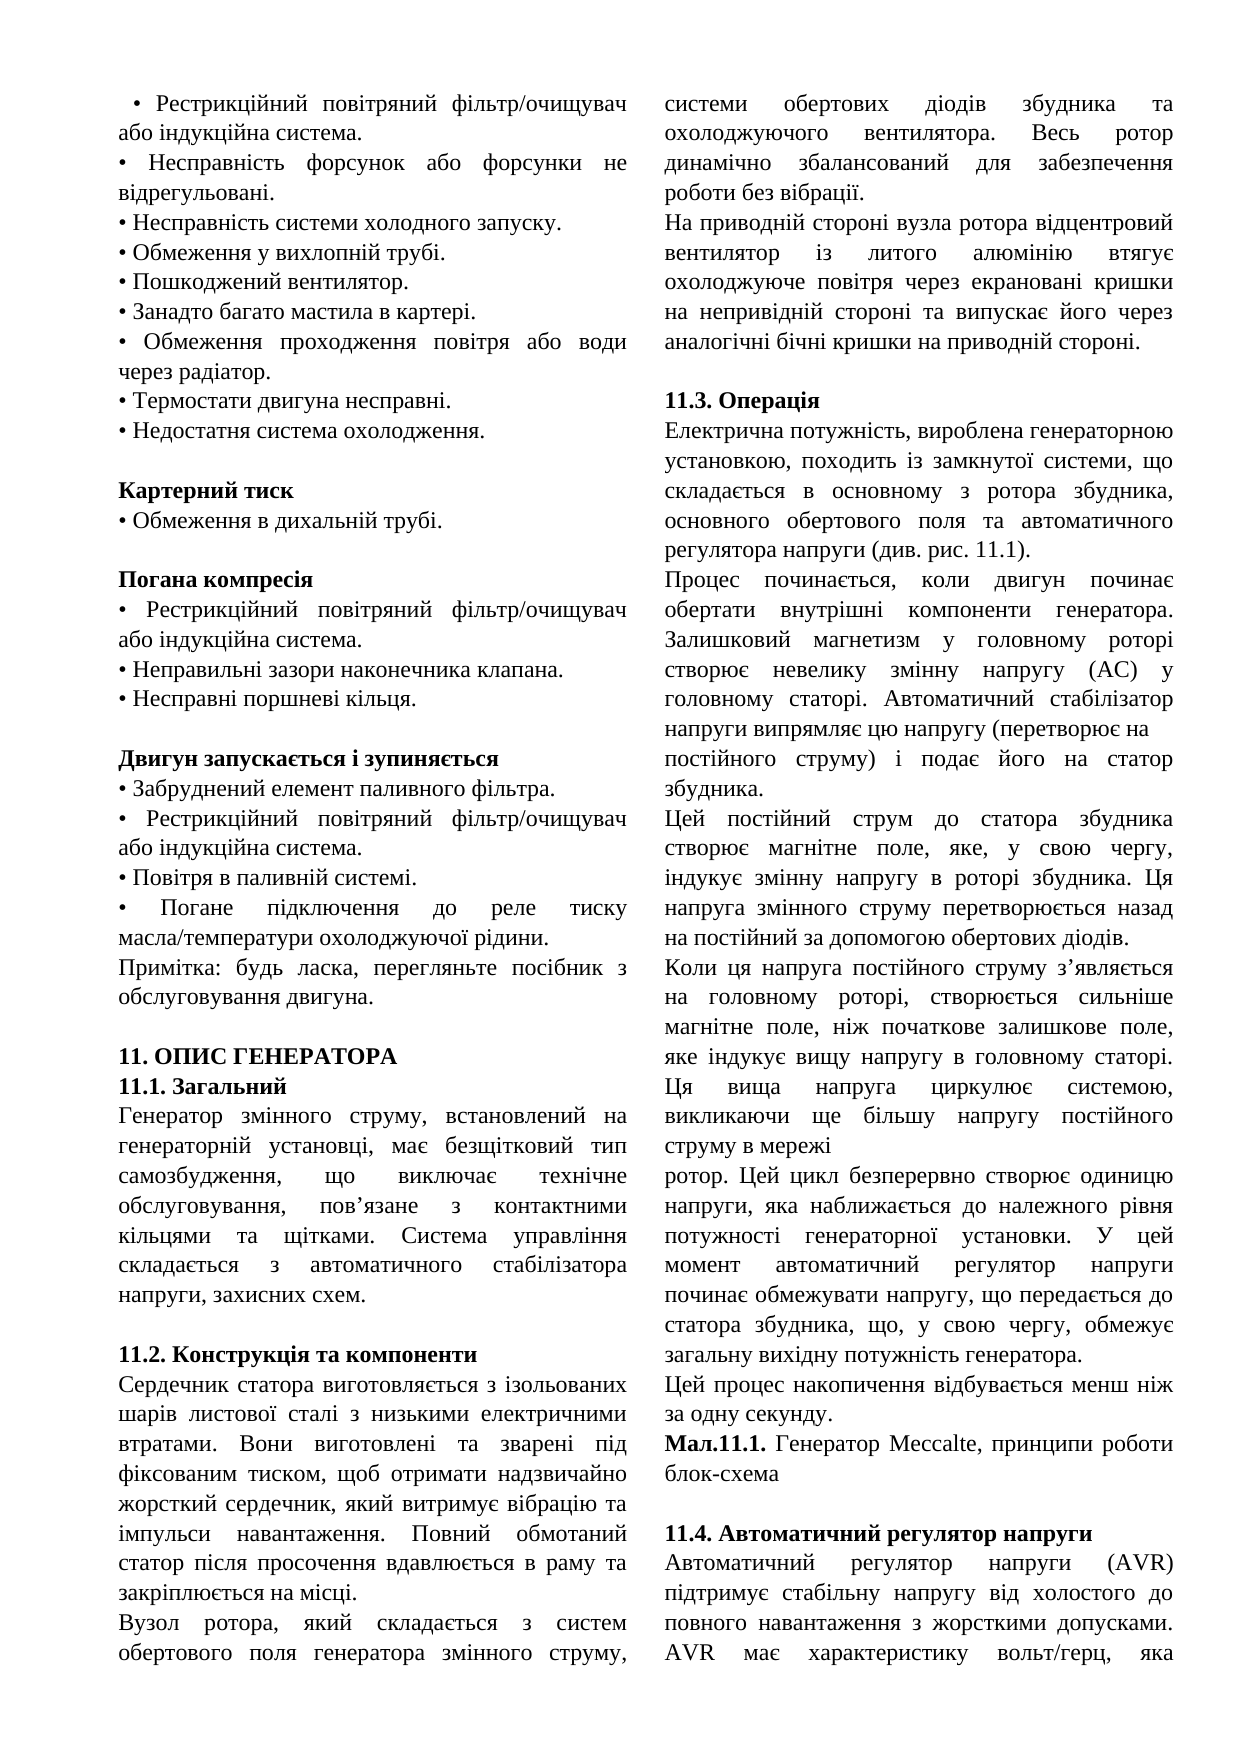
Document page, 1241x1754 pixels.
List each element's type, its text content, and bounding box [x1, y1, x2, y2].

text постійного струму) і подає його на статор збудника. [664, 744, 1174, 801]
text • Рестрикційний повітряний фільтр/очищувач або індукційна система. [118, 803, 627, 861]
text Коли ця напруга постійного струму з’являється на головному роторі, створюється сильніше магнітне поле, ніж початкове залишкове поле, яке індукує вищу напругу в головному статорі. Ця вища напруга циркулює системою, викликаючи ще більшу напругу постійного струму в мережі [664, 952, 1174, 1159]
text • Обмеження в дихальній трубі. [118, 506, 627, 533]
text Процес починається, коли двигун починає обертати внутрішні компоненти генератора. Залишковий магнетизм у головному роторі створює невелику змінну напругу (AC) у головному статорі. Автоматичний стабілізатор напруги випрямляє цю напругу (перетворює на [664, 565, 1174, 742]
text • Неправильні зазори наконечника клапана. [118, 654, 627, 682]
text • Обмеження проходження повітря або води через радіатор. [118, 327, 627, 384]
text Мал.11.1. Генератор Meccalte, принципи роботи блок-схема [664, 1429, 1174, 1487]
text • Обмеження у вихлопній трубі. [118, 237, 627, 265]
text Примітка: будь ласка, перегляньте посібник з обслуговування двигуна. [118, 952, 627, 1010]
text Електрична потужність, вироблена генераторною установкою, походить із замкнутої системи, що складається в основному з ротора збудника, основного обертового поля та автоматичного регулятора напруги (див. рис. 11.1). [664, 416, 1174, 563]
text • Несправність системи холодного запуску. [118, 208, 627, 235]
text • Занадто багато мастила в картері. [118, 297, 627, 325]
text • Несправність форсунок або форсунки не відрегульовані. [118, 148, 627, 206]
text Цей процес накопичення відбувається менш ніж за одну секунду. [664, 1369, 1174, 1427]
text Погана компресія [118, 565, 627, 593]
text • Погане підключення до реле тиску масла/температури охолоджуючої рідини. [118, 893, 627, 950]
text • Забруднений елемент паливного фільтра. [118, 774, 627, 801]
text Картерний тиск [118, 476, 627, 503]
text • Пошкоджений вентилятор. [118, 267, 627, 295]
text 11.2. Конструкція та компоненти [118, 1340, 627, 1367]
text 11. ОПИС ГЕНЕРАТОРА [118, 1042, 627, 1069]
text Генератор змінного струму, встановлений на генераторній установці, має безщітковий тип самозбудження, що виключає технічне обслуговування, пов’язане з контактними кільцями та щітками. Система управління складається з автоматичного стабілізатора напруги, захисних схем. [118, 1101, 627, 1308]
text • Несправні поршневі кільця. [118, 684, 627, 712]
text Двигун запускається і зупиняється [118, 744, 627, 772]
text 11.1. Загальний [118, 1072, 627, 1099]
text • Рестрикційний повітряний фільтр/очищувач або індукційна система. [118, 595, 627, 652]
text Вузол ротора, який складається з систем обертового поля генератора змінного струму, системи обертових діодів збудника та охолоджуючого вентилятора. Весь ротор динамічно збалансований для забезпечення роботи без вібрації. [664, 88, 1174, 206]
text 11.3. Операція [664, 386, 1174, 414]
text На приводній стороні вузла ротора відцентровий вентилятор із литого алюмінію втягує охолоджуюче повітря через екрановані кришки на непривідній стороні та випускає його через аналогічні бічні кришки на приводній стороні. [664, 208, 1174, 354]
text • Термостати двигуна несправні. [118, 386, 627, 414]
text • Рестрикційний повітряний фільтр/очищувач або індукційна система. [118, 88, 627, 146]
text 11.4. Автоматичний регулятор напруги [664, 1518, 1174, 1546]
text • Повітря в паливній системі. [118, 863, 627, 891]
text ротор. Цей цикл безперервно створює одиницю напруги, яка наближається до належного рівня потужності генераторної установки. У цей момент автоматичний регулятор напруги починає обмежувати напругу, що передається до статора збудника, що, у свою чергу, обмежує загальну вихідну потужність генератора. [664, 1161, 1174, 1367]
text Вузол ротора, який складається з систем обертового поля генератора змінного струму, системи обертових діодів збудника та охолоджуючого вентилятора. Весь ротор динамічно збалансований для забезпечення роботи без вібрації. [118, 1608, 627, 1665]
text Сердечник статора виготовляється з ізольованих шарів листової сталі з низькими електричними втратами. Вони виготовлені та зварені під фіксованим тиском, щоб отримати надзвичайно жорсткий сердечник, який витримує вібрацію та імпульси навантаження. Повний обмотаний статор після просочення вдавлюється в раму та закріплюється на місці. [118, 1369, 627, 1606]
text Цей постійний струм до статора збудника створює магнітне поле, яке, у свою чергу, індукує змінну напругу в роторі збудника. Ця напруга змінного струму перетворюється назад на постійний за допомогою обертових діодів. [664, 803, 1174, 950]
text • Недостатня система охолодження. [118, 416, 627, 444]
